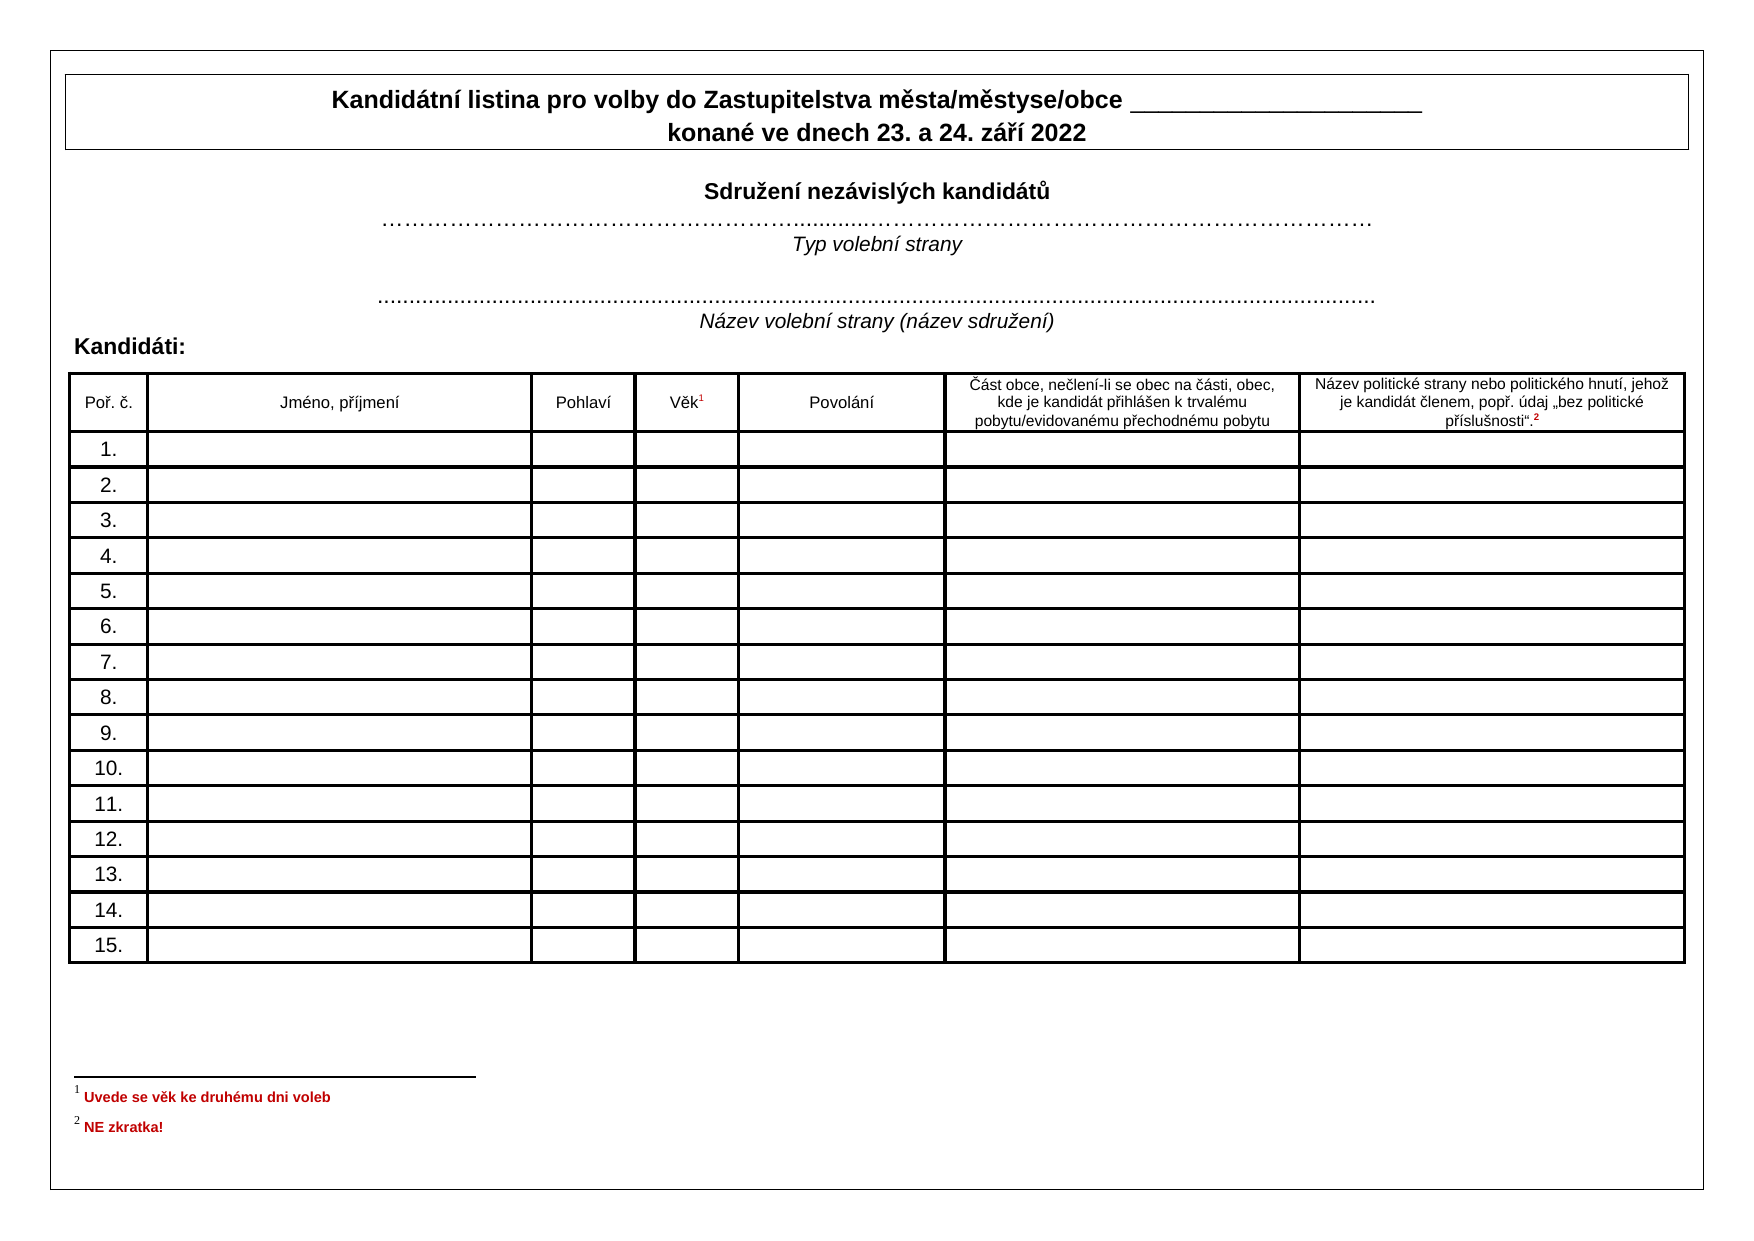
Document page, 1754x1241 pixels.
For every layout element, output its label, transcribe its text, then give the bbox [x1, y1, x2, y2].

table_cell [1301, 575, 1683, 607]
table_cell [740, 646, 943, 678]
table_cell [149, 858, 530, 890]
text Sdružení nezávislých kandidátů [74, 178, 1680, 205]
table_cell 8. [71, 681, 146, 713]
table_cell [1301, 716, 1683, 749]
table_cell [533, 929, 633, 961]
table_cell [740, 539, 943, 572]
table_cell [947, 646, 1298, 678]
table_cell [149, 716, 530, 749]
table_cell [637, 469, 737, 501]
table_cell [1301, 787, 1683, 819]
table_cell 9. [71, 716, 146, 749]
table_cell 4. [71, 539, 146, 572]
table_cell [533, 681, 633, 713]
table_cell [1301, 539, 1683, 572]
table_cell [947, 681, 1298, 713]
table_cell [533, 858, 633, 890]
table_cell [533, 823, 633, 855]
table_cell [947, 433, 1298, 465]
table_cell 1. [71, 433, 146, 465]
table_header Věk [637, 375, 737, 430]
table_cell [740, 504, 943, 536]
table_cell [637, 752, 737, 784]
table_header Povolání [740, 375, 943, 430]
table_cell [637, 646, 737, 678]
text ............................................................................................................................................................. [74, 282, 1680, 309]
table_header Poř. č. [71, 375, 146, 430]
table_cell [1301, 752, 1683, 784]
table_header Pohlaví [533, 375, 633, 430]
table_cell [1301, 929, 1683, 961]
table_cell [637, 894, 737, 926]
table_cell [533, 894, 633, 926]
table_cell [1301, 504, 1683, 536]
table_cell [149, 929, 530, 961]
table_cell [533, 469, 633, 501]
table_cell [533, 787, 633, 819]
table_cell [149, 787, 530, 819]
table_cell [533, 575, 633, 607]
table_header Část obce, nečlení-li se obec na části, obec, kde je kandidát přihlášen k trvalému pobytu/evidovanému přechodnému pobytu [947, 375, 1298, 430]
table_cell [1301, 433, 1683, 465]
table_cell [947, 929, 1298, 961]
table_cell [149, 433, 530, 465]
table_cell [533, 646, 633, 678]
table_cell [533, 433, 633, 465]
table_cell [947, 575, 1298, 607]
table_cell [740, 681, 943, 713]
table_cell [947, 752, 1298, 784]
table_cell [947, 858, 1298, 890]
table_cell [947, 787, 1298, 819]
table_cell [149, 752, 530, 784]
table_cell [637, 575, 737, 607]
table_cell 15. [71, 929, 146, 961]
table_cell [947, 539, 1298, 572]
text Typ volební strany [74, 231, 1680, 256]
table_cell [1301, 469, 1683, 501]
table_cell [149, 894, 530, 926]
text Kandidáti: [74, 333, 1680, 359]
table_cell 10. [71, 752, 146, 784]
table_cell [1301, 858, 1683, 890]
table_cell [149, 610, 530, 642]
table_cell [740, 610, 943, 642]
table_cell [637, 539, 737, 572]
table_cell 11. [71, 787, 146, 819]
table_header Jméno, příjmení [149, 375, 530, 430]
table_cell [533, 752, 633, 784]
table_cell [637, 681, 737, 713]
table_cell [637, 504, 737, 536]
table_cell [149, 823, 530, 855]
table_cell [149, 575, 530, 607]
table_cell [740, 716, 943, 749]
table_cell [149, 539, 530, 572]
table_cell [533, 610, 633, 642]
table_cell [947, 504, 1298, 536]
table_cell [740, 787, 943, 819]
table_cell [740, 469, 943, 501]
table_cell 13. [71, 858, 146, 890]
table_cell [533, 539, 633, 572]
table_cell [947, 823, 1298, 855]
table_cell 3. [71, 504, 146, 536]
table_cell [637, 929, 737, 961]
table_cell [149, 681, 530, 713]
table_cell [947, 610, 1298, 642]
table_cell 5. [71, 575, 146, 607]
table_cell [149, 646, 530, 678]
table_cell [637, 858, 737, 890]
table_cell [533, 716, 633, 749]
text konané ve dnech 23. a 24. září 2022 [66, 115, 1688, 149]
table_cell 14. [71, 894, 146, 926]
table_cell [637, 433, 737, 465]
table_cell [947, 894, 1298, 926]
table_cell [1301, 610, 1683, 642]
table_cell 7. [71, 646, 146, 678]
table_cell [1301, 646, 1683, 678]
table_cell [637, 716, 737, 749]
table_cell [740, 929, 943, 961]
table_cell [149, 469, 530, 501]
text Název volební strany (název sdružení) [74, 309, 1680, 333]
text ………………………………………………............………………………………………………………… [74, 205, 1680, 231]
table_cell [947, 716, 1298, 749]
table_cell [1301, 894, 1683, 926]
table_cell [740, 894, 943, 926]
table_cell 6. [71, 610, 146, 642]
table_cell [947, 469, 1298, 501]
table_cell [740, 823, 943, 855]
table_cell [533, 504, 633, 536]
table_cell [740, 433, 943, 465]
text Kandidátní listina pro volby do Zastupitelstva města/městyse/obce _____________________ [66, 82, 1688, 114]
table_header Název politické strany nebo politického hnutí, jehož je kandidát členem, popř. údaj „bez politické příslušnosti“. [1301, 375, 1683, 430]
table_cell 2. [71, 469, 146, 501]
table_cell 12. [71, 823, 146, 855]
table_cell [637, 823, 737, 855]
table_cell [740, 752, 943, 784]
table_cell [1301, 823, 1683, 855]
table_cell [1301, 681, 1683, 713]
table_cell [149, 504, 530, 536]
table_cell [637, 610, 737, 642]
table_cell [740, 858, 943, 890]
table_cell [740, 575, 943, 607]
table_cell [637, 787, 737, 819]
